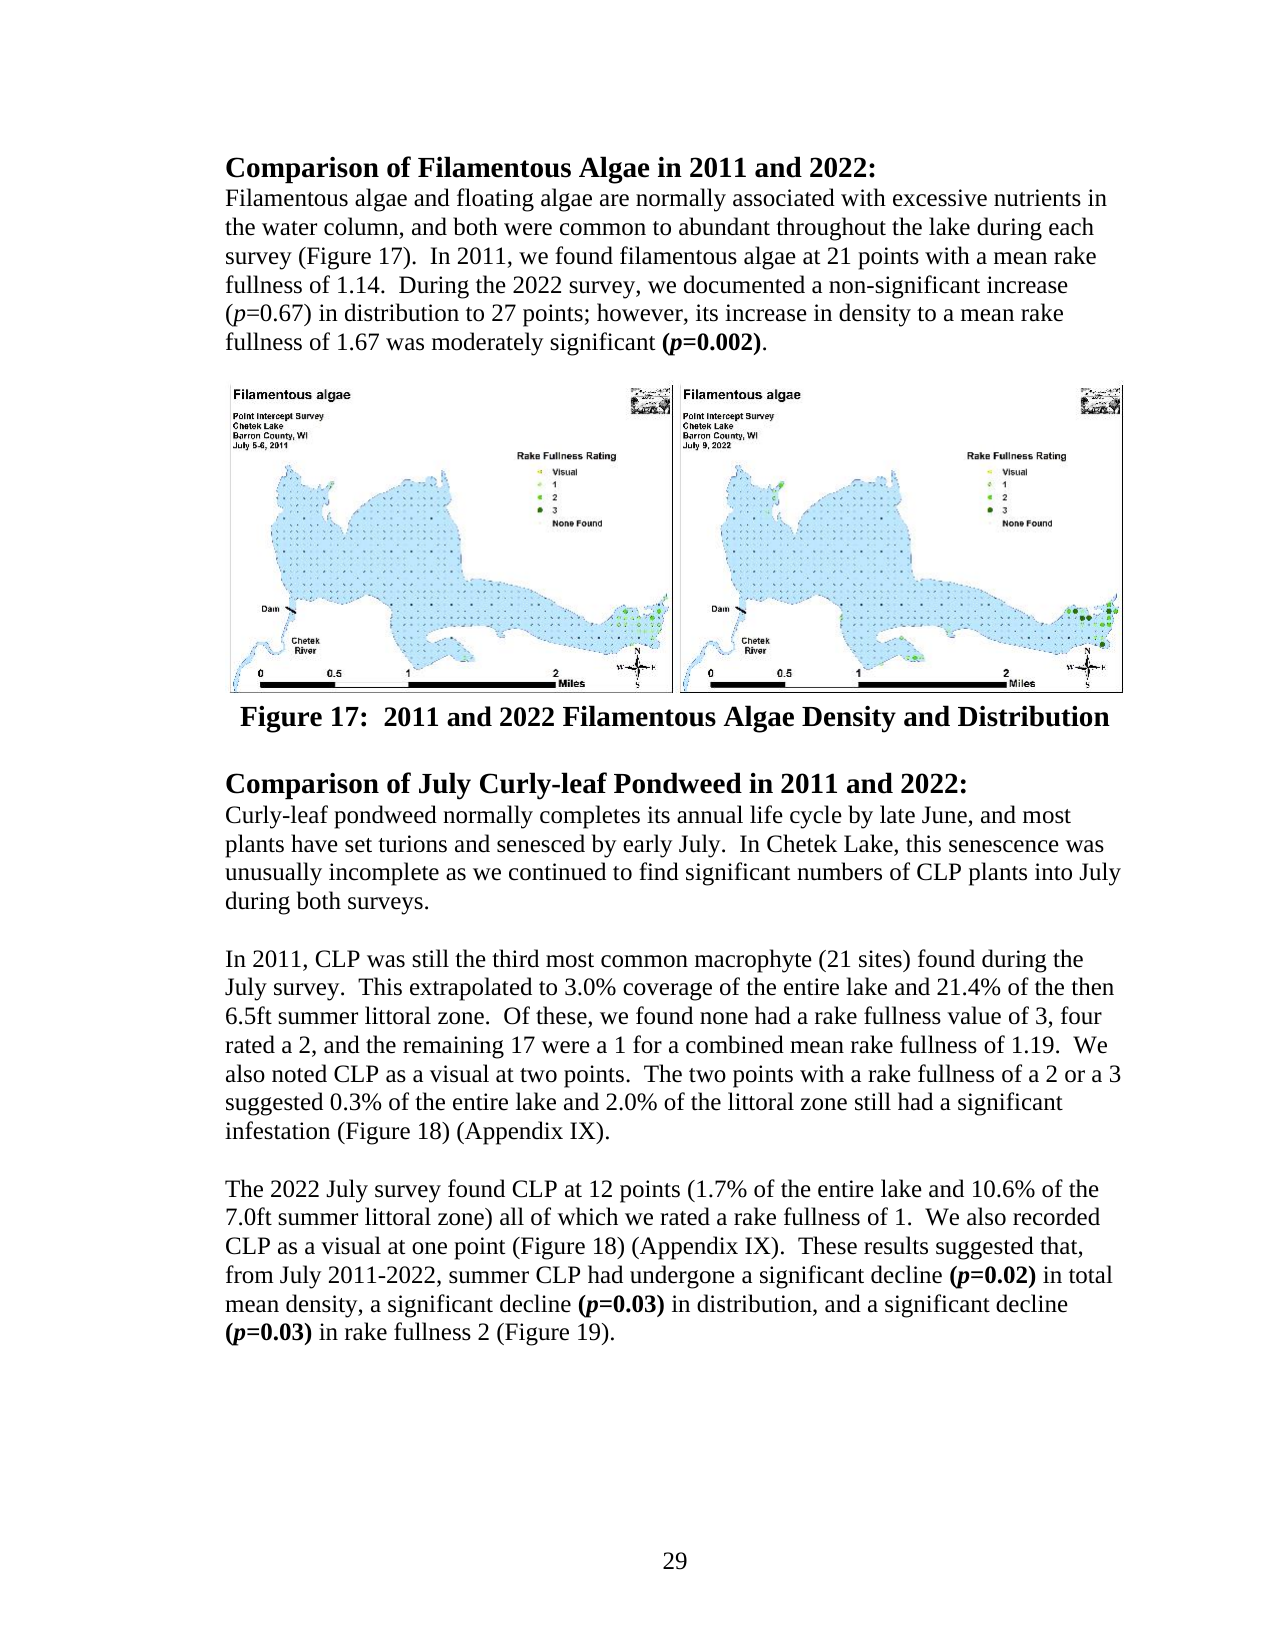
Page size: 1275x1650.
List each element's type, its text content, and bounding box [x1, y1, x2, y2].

text Comparison of July Curly-leaf Pondweed in 2011 and 2022: [225, 766, 1106, 800]
text In 2011, CLP was still the third most common macrophyte (21 sites) found during the July survey. This extrapolated to 3.0% coverage of the entire lake and 21.4% of the then 6.5ft summer littoral zone. Of these, we found none had a rake fullness value of 3, four rated a 2, and the remaining 17 were a 1 for a combined mean rake fullness of 1.19. We also noted CLP as a visual at two points. The two points with a rake fullness of a 2 or a 3 suggested 0.3% of the entire lake and 2.0% of the littoral zone still had a significant infestation (Figure 18) (Appendix IX). [225, 944, 1125, 1145]
text Comparison of Filamentous Algae in 2011 and 2022: [225, 150, 1125, 183]
text Figure 17: 2011 and 2022 Filamentous Algae Density and Distribution [225, 699, 1125, 733]
text The 2022 July survey found CLP at 12 points (1.7% of the entire lake and 10.6% of the 7.0ft summer littoral zone) all of which we rated a rake fullness of 1. We also recorded CLP as a visual at one point (Figure 18) (Appendix IX). These results suggested that, from July 2011-2022, summer CLP had undergone a significant decline (p=0.02) in total mean density, a significant decline (p=0.03) in distribution, and a significant decline (p=0.03) in rake fullness 2 (Figure 19). [225, 1174, 1125, 1346]
picture [225, 380, 1125, 696]
text Filamentous algae and floating algae are normally associated with excessive nutrients in the water column, and both were common to abundant throughout the lake during each survey (Figure 17). In 2011, we found filamentous algae at 21 points with a mean rake fullness of 1.14. During the 2022 survey, we documented a non-significant increase (p=0.67) in distribution to 27 points; however, its increase in density to a mean rake fullness of 1.67 was moderately significant (p=0.002). [225, 183, 1125, 356]
text Curly-leaf pondweed normally completes its annual life cycle by late June, and most plants have set turions and senesced by early July. In Chetek Lake, this senescence was unusually incomplete as we continued to find significant numbers of CLP plants into July during both surveys. [225, 800, 1125, 915]
